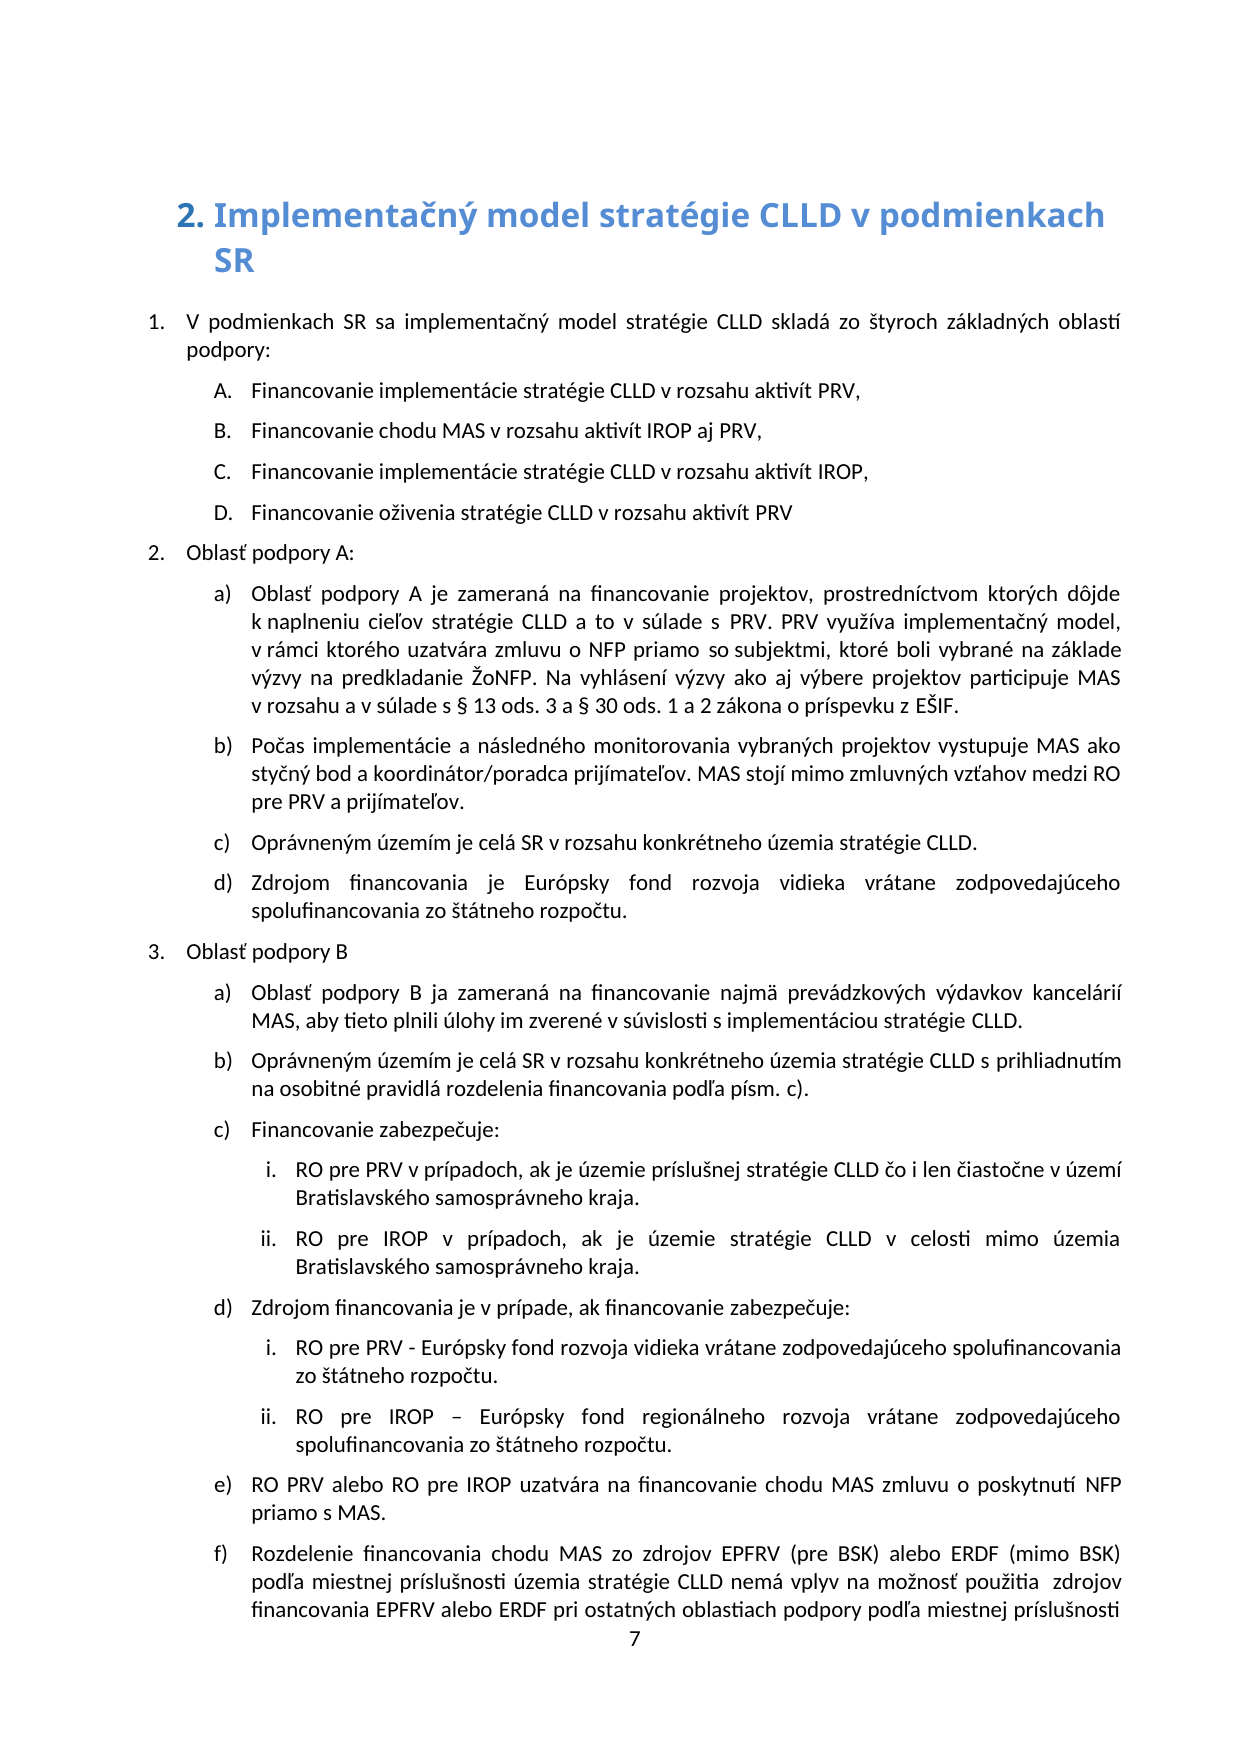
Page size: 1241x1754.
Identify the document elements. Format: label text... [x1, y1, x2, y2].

list Financovanie chodu MAS v rozsahu aktivít IROP aj PRV, [213, 417, 1122, 445]
list V podmienkach SR sa implementačný model stratégie CLLD skladá zo štyroch základných oblastí podpory: [148, 307, 1122, 363]
list Zdrojom financovania je v prípade, ak financovanie zabezpečuje: [214, 1293, 1122, 1321]
list Oblasť podpory B ja zameraná na financovanie najmä prevádzkových výdavkov kancelárií MAS, aby tieto plnili úlohy im zverené v súvislosti s implementáciou stratégie CLLD. [214, 978, 1122, 1034]
list RO pre PRV - Európsky fond rozvoja vidieka vrátane zodpovedajúceho spolufinancovania zo štátneho rozpočtu. [266, 1333, 1122, 1389]
list RO PRV alebo RO pre IROP uzatvára na financovanie chodu MAS zmluvu o poskytnutí NFP priamo s MAS. [214, 1470, 1122, 1526]
list Oblasť podpory A je zameraná na financovanie projektov, prostredníctvom ktorých dôjde k naplneniu cieľov stratégie CLLD a to v súlade s PRV. PRV využíva implementačný model, v rámci ktorého uzatvára zmluvu o NFP priamo so subjektmi, ktoré boli vybrané na základe výzvy na predkladanie ŽoNFP. Na vyhlásení výzvy ako aj výbere projektov participuje MAS v rozsahu a v súlade s § 13 ods. 3 a § 30 ods. 1 a 2 zákona o príspevku z EŠIF. [214, 579, 1122, 719]
list RO pre IROP v prípadoch, ak je územie stratégie CLLD v celosti mimo územia Bratislavského samosprávneho kraja. [260, 1224, 1122, 1280]
list RO pre PRV v prípadoch, ak je územie príslušnej stratégie CLLD čo i len čiastočne v území Bratislavského samosprávneho kraja. [266, 1155, 1122, 1211]
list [214, 1539, 1122, 1623]
list RO pre IROP – Európsky fond regionálneho rozvoja vrátane zodpovedajúceho spolufinancovania zo štátneho rozpočtu. [260, 1402, 1122, 1458]
list Financovanie oživenia stratégie CLLD v rozsahu aktivít PRV [213, 498, 1122, 526]
list Oprávneným územím je celá SR v rozsahu konkrétneho územia stratégie CLLD. [214, 828, 1122, 856]
list Zdrojom financovania je Európsky fond rozvoja vidieka vrátane zodpovedajúceho spolufinancovania zo štátneho rozpočtu. [214, 868, 1122, 924]
list Oprávneným územím je celá SR v rozsahu konkrétneho územia stratégie CLLD s prihliadnutím na osobitné pravidlá rozdelenia financovania podľa písm. c). [214, 1046, 1122, 1102]
list Oblasť podpory B [148, 937, 1122, 965]
list Financovanie implementácie stratégie CLLD v rozsahu aktivít IROP, [213, 457, 1122, 485]
list Financovanie implementácie stratégie CLLD v rozsahu aktivít PRV, [213, 376, 1122, 404]
list Financovanie zabezpečuje: [214, 1115, 1122, 1143]
list Oblasť podpory A: [148, 538, 1122, 566]
list Počas implementácie a následného monitorovania vybraných projektov vystupuje MAS ako styčný bod a koordinátor/poradca prijímateľov. MAS stojí mimo zmluvných vzťahov medzi RO pre PRV a prijímateľov. [214, 731, 1122, 816]
subtitle Implementačný model stratégie CLLD v podmienkach SR [176, 192, 1122, 282]
